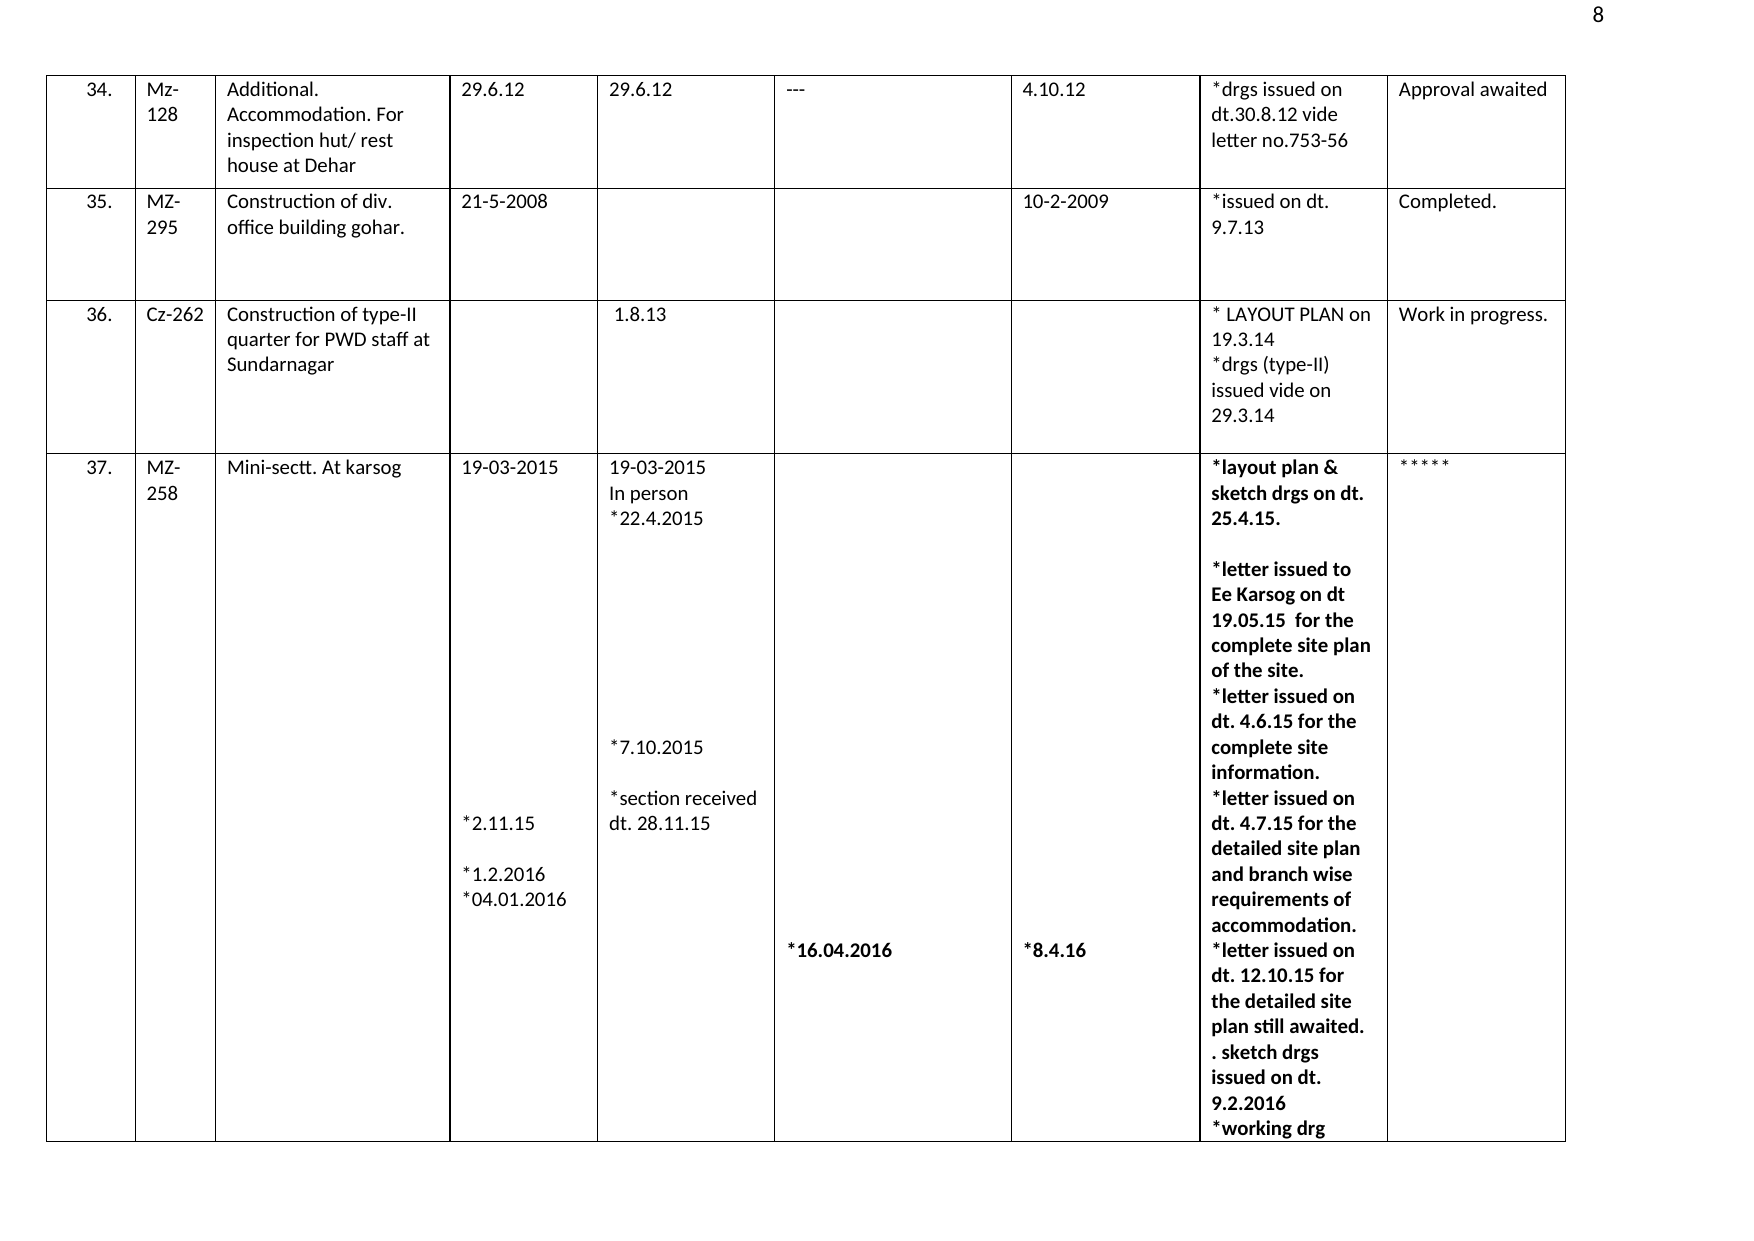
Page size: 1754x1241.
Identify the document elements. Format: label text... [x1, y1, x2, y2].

table_cell 29.6.12 [451, 76, 597, 187]
table_cell [47, 76, 135, 187]
table_cell Work in progress. [1388, 301, 1565, 453]
table_cell [598, 189, 774, 300]
table_cell *drgs issued on dt.30.8.12 vide letter no.753-56 [1201, 76, 1387, 187]
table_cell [216, 454, 449, 1141]
table_cell MZ-295 [136, 189, 215, 300]
table_cell 10-2-2009 [1012, 189, 1199, 300]
table_cell Completed. [1388, 189, 1565, 300]
table_cell *issued on dt. 9.7.13 [1201, 189, 1387, 300]
table_cell ***** [1388, 454, 1565, 1141]
table_cell [775, 301, 1011, 453]
table_cell 21-5-2008 [451, 189, 597, 300]
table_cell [598, 454, 774, 1141]
table_cell Additional. Accommodation. For inspection hut/ rest house at Dehar [216, 76, 449, 187]
table_cell *16.04.2016 [775, 454, 1011, 1141]
table_cell MZ-258 [136, 454, 215, 1141]
table_cell [47, 189, 135, 300]
table_cell 4.10.12 [1012, 76, 1199, 187]
table_cell Approval awaited [1388, 76, 1565, 187]
table_cell [775, 189, 1011, 300]
table_cell --- [775, 76, 1011, 187]
table_cell 29.6.12 [598, 76, 774, 187]
table_cell Cz-262 [136, 301, 215, 453]
table_cell 1.8.13 [598, 301, 774, 453]
table_cell Construction of div. office building gohar. [216, 189, 449, 300]
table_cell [1201, 454, 1387, 1141]
table_cell Mz-128 [136, 76, 215, 187]
table_cell [47, 454, 135, 1141]
table_cell Construction of type-II quarter for PWD staff at Sundarnagar [216, 301, 449, 453]
table_cell [451, 301, 597, 453]
table_cell * LAYOUT PLAN on 19.3.14 *drgs (type-II) issued vide on 29.3.14 [1201, 301, 1387, 453]
table_cell *8.4.16 [1012, 454, 1199, 1141]
table_cell [47, 301, 135, 453]
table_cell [451, 454, 597, 1141]
table_cell [1012, 301, 1199, 453]
